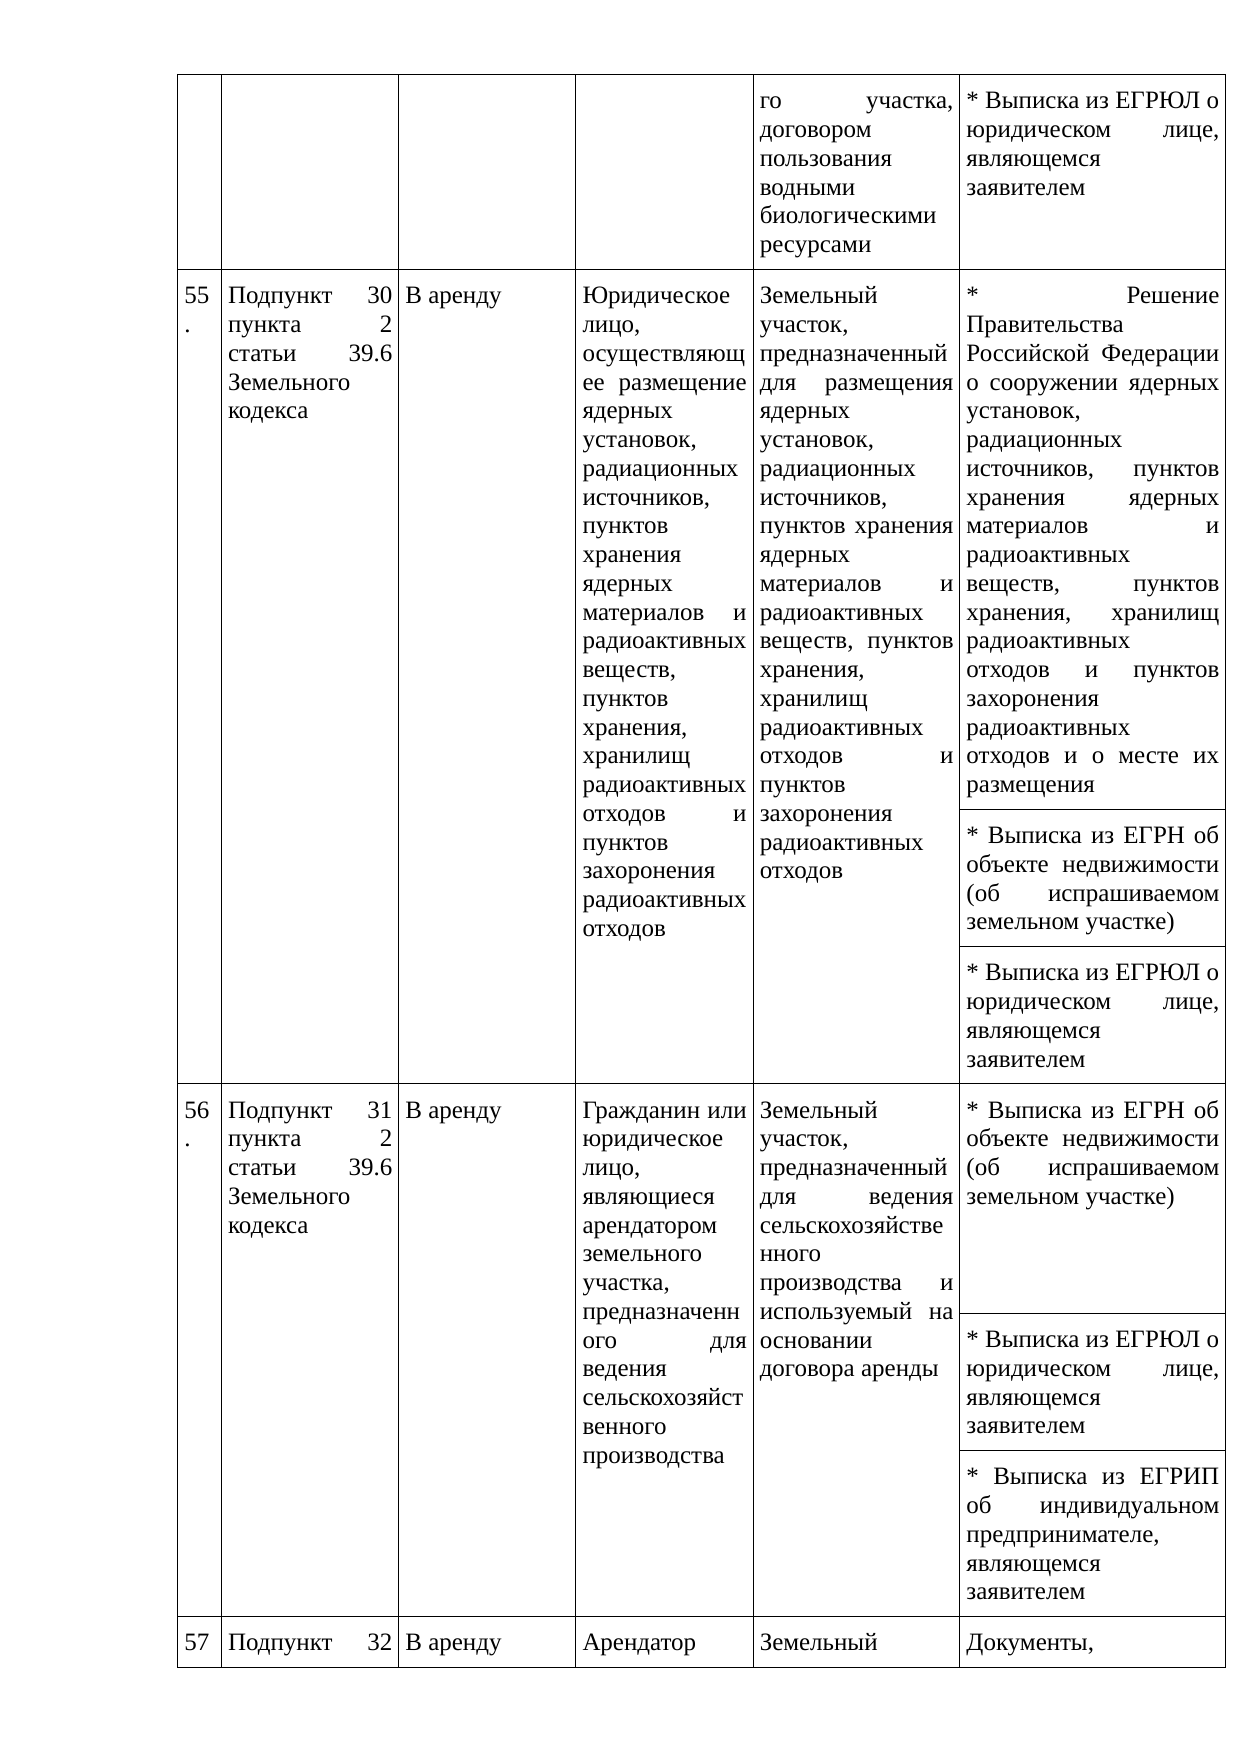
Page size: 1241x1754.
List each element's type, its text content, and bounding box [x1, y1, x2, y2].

table_cell Земельный участок, предназначенный для размещения ядерных установок, радиационных источников, пунктов хранения ядерных материалов и радиоактивных веществ, пунктов хранения, хранилищ радиоактивных отходов и пунктов захоронения радиоактивных отходов [754, 270, 959, 1083]
table_cell Земельный участок, предназначенный для ведения сельскохозяйственного производства и используемый на основании договора аренды [754, 1084, 959, 1616]
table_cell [754, 1617, 959, 1667]
table_cell 57. [178, 1617, 221, 1667]
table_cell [960, 1617, 1225, 1667]
table_cell 55. [178, 270, 221, 1083]
table_cell Гражданин или юридическое лицо, являющиеся арендатором земельного участка, предназначенного для ведения сельскохозяйственного производства [576, 1084, 753, 1616]
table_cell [222, 1617, 398, 1667]
table_cell * Выписка из ЕГРИП об индивидуальном предпринимателе, являющемся заявителем [960, 1451, 1225, 1616]
table_cell * Выписка из ЕГРН об объекте недвижимости (об испрашиваемом земельном участке) [960, 810, 1225, 946]
table_cell Подпункт 30 пункта 2 статьи 39.6 Земельного кодекса [222, 270, 398, 1083]
table_cell 56. [178, 1084, 221, 1616]
table_cell * Выписка из ЕГРЮЛ о юридическом лице, являющемся заявителем [960, 947, 1225, 1083]
table_cell В аренду [399, 1617, 575, 1667]
table_cell В аренду [399, 1084, 575, 1616]
table_cell Подпункт 31 пункта 2 статьи 39.6 Земельного кодекса [222, 1084, 398, 1616]
table_cell * Выписка из ЕГРН об объекте недвижимости (об испрашиваемом земельном участке) [960, 1084, 1225, 1312]
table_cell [576, 1617, 753, 1667]
table_cell * Решение Правительства Российской Федерации о сооружении ядерных установок, радиационных источников, пунктов хранения ядерных материалов и радиоактивных веществ, пунктов хранения, хранилищ радиоактивных отходов и пунктов захоронения радиоактивных отходов и о месте их размещения [960, 270, 1225, 808]
table_cell В аренду [399, 270, 575, 1083]
table_cell Юридическое лицо, осуществляющее размещение ядерных установок, радиационных источников, пунктов хранения ядерных материалов и радиоактивных веществ, пунктов хранения, хранилищ радиоактивных отходов и пунктов захоронения радиоактивных отходов [576, 270, 753, 1083]
table_cell * Выписка из ЕГРЮЛ о юридическом лице, являющемся заявителем [960, 75, 1225, 269]
table_cell * Выписка из ЕГРЮЛ о юридическом лице, являющемся заявителем [960, 1314, 1225, 1450]
